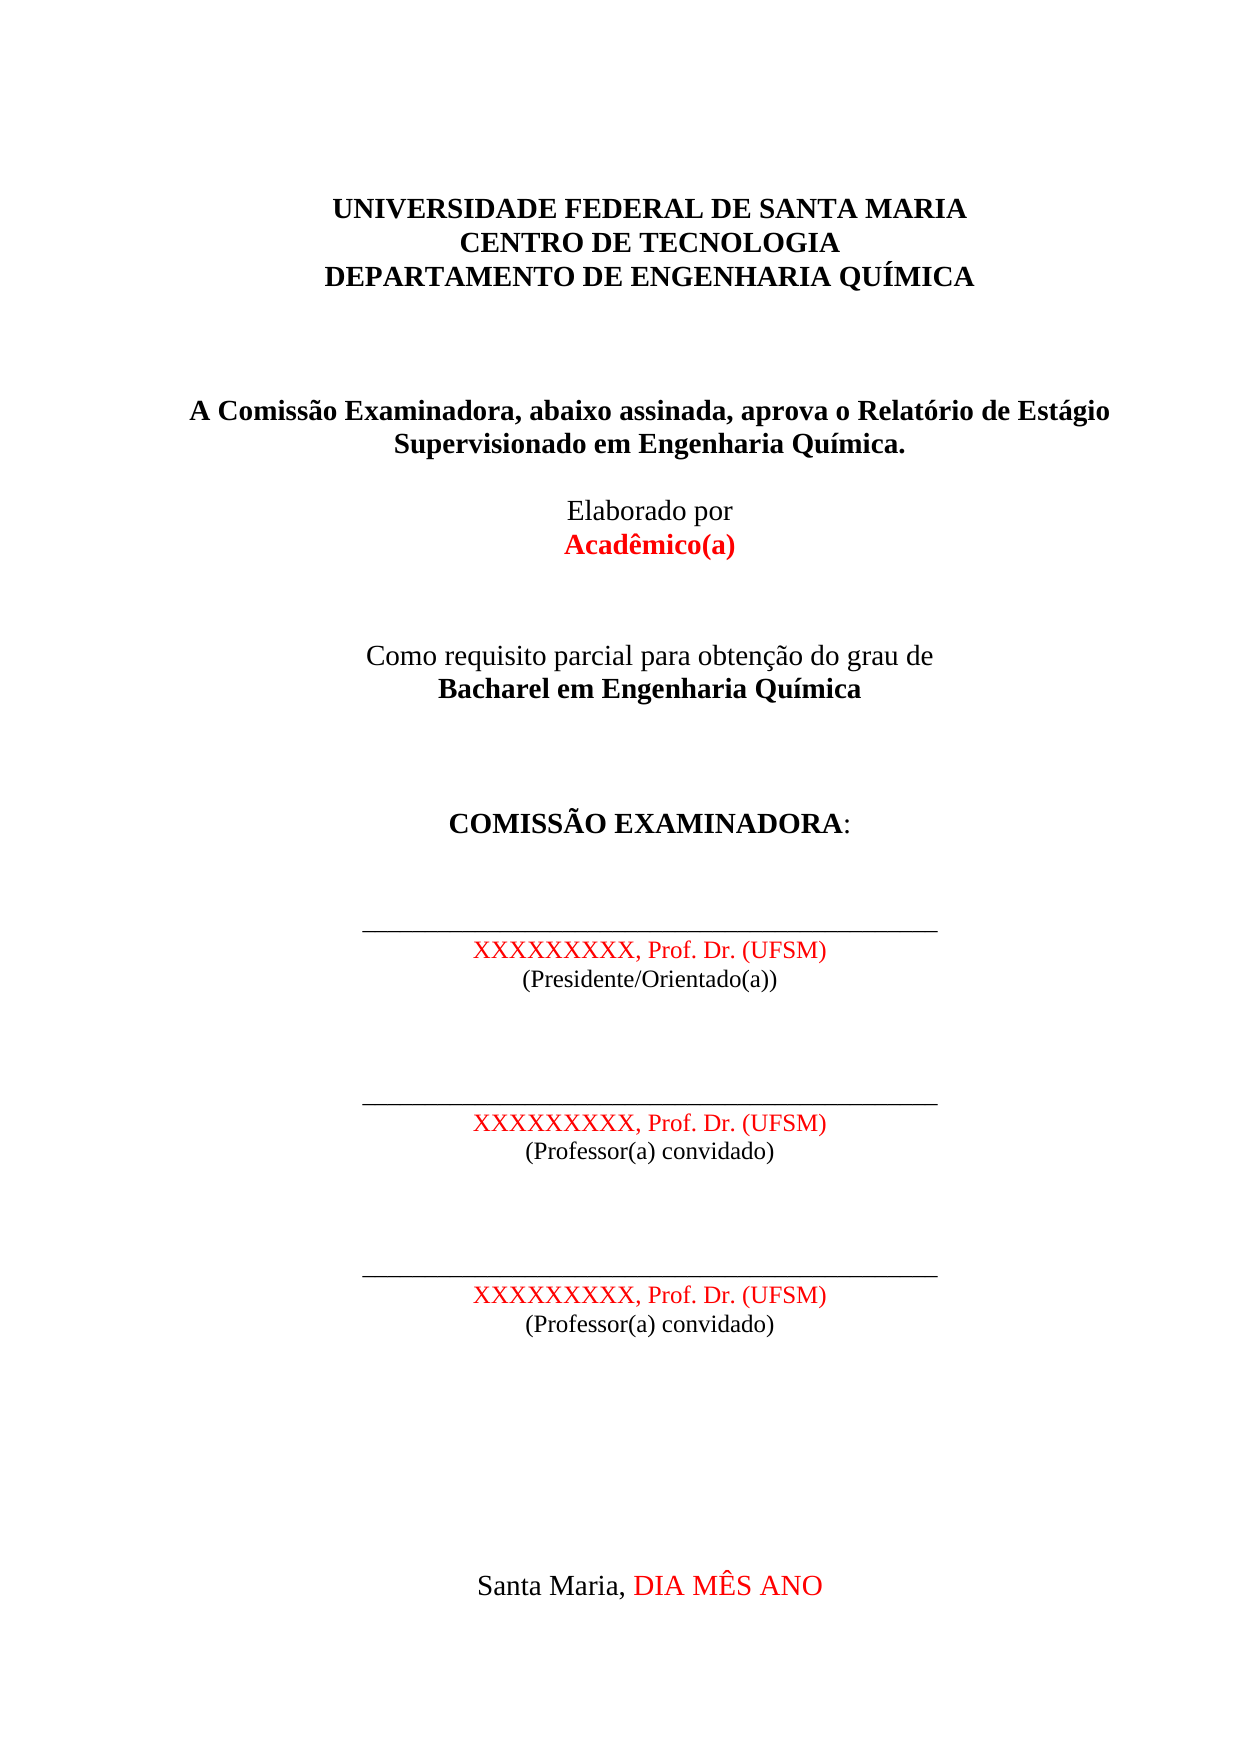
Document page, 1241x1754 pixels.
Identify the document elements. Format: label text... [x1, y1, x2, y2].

text (Presidente/Orientado(a)) [177, 964, 1122, 993]
text Bacharel em Engenharia Química [177, 672, 1122, 705]
text ______________________________________________ [177, 1251, 1122, 1280]
text Elaborado por [177, 493, 1122, 527]
text Santa Maria, DIA MÊS ANO [177, 1568, 1122, 1601]
text Como requisito parcial para obtenção do grau de [177, 638, 1122, 672]
text UNIVERSIDADE FEDERAL DE SANTA MARIA [177, 192, 1122, 225]
text (Professor(a) convidado) [177, 1136, 1122, 1165]
text Acadêmico(a) [177, 527, 1122, 561]
text ______________________________________________ [177, 1079, 1122, 1108]
text DEPARTAMENTO DE ENGENHARIA QUÍMICA [177, 259, 1122, 292]
text COMISSÃO EXAMINADORA: [177, 806, 1122, 839]
text A Comissão Examinadora, abaixo assinada, aprova o Relatório de Estágio Supervisionado em Engenharia Química. [177, 393, 1122, 460]
text XXXXXXXXX, Prof. Dr. (UFSM) [177, 1280, 1122, 1309]
text XXXXXXXXX, Prof. Dr. (UFSM) [177, 1108, 1122, 1136]
text (Professor(a) convidado) [177, 1309, 1122, 1338]
text XXXXXXXXX, Prof. Dr. (UFSM) [177, 935, 1122, 964]
text CENTRO DE TECNOLOGIA [177, 225, 1122, 259]
text ______________________________________________ [177, 906, 1122, 935]
